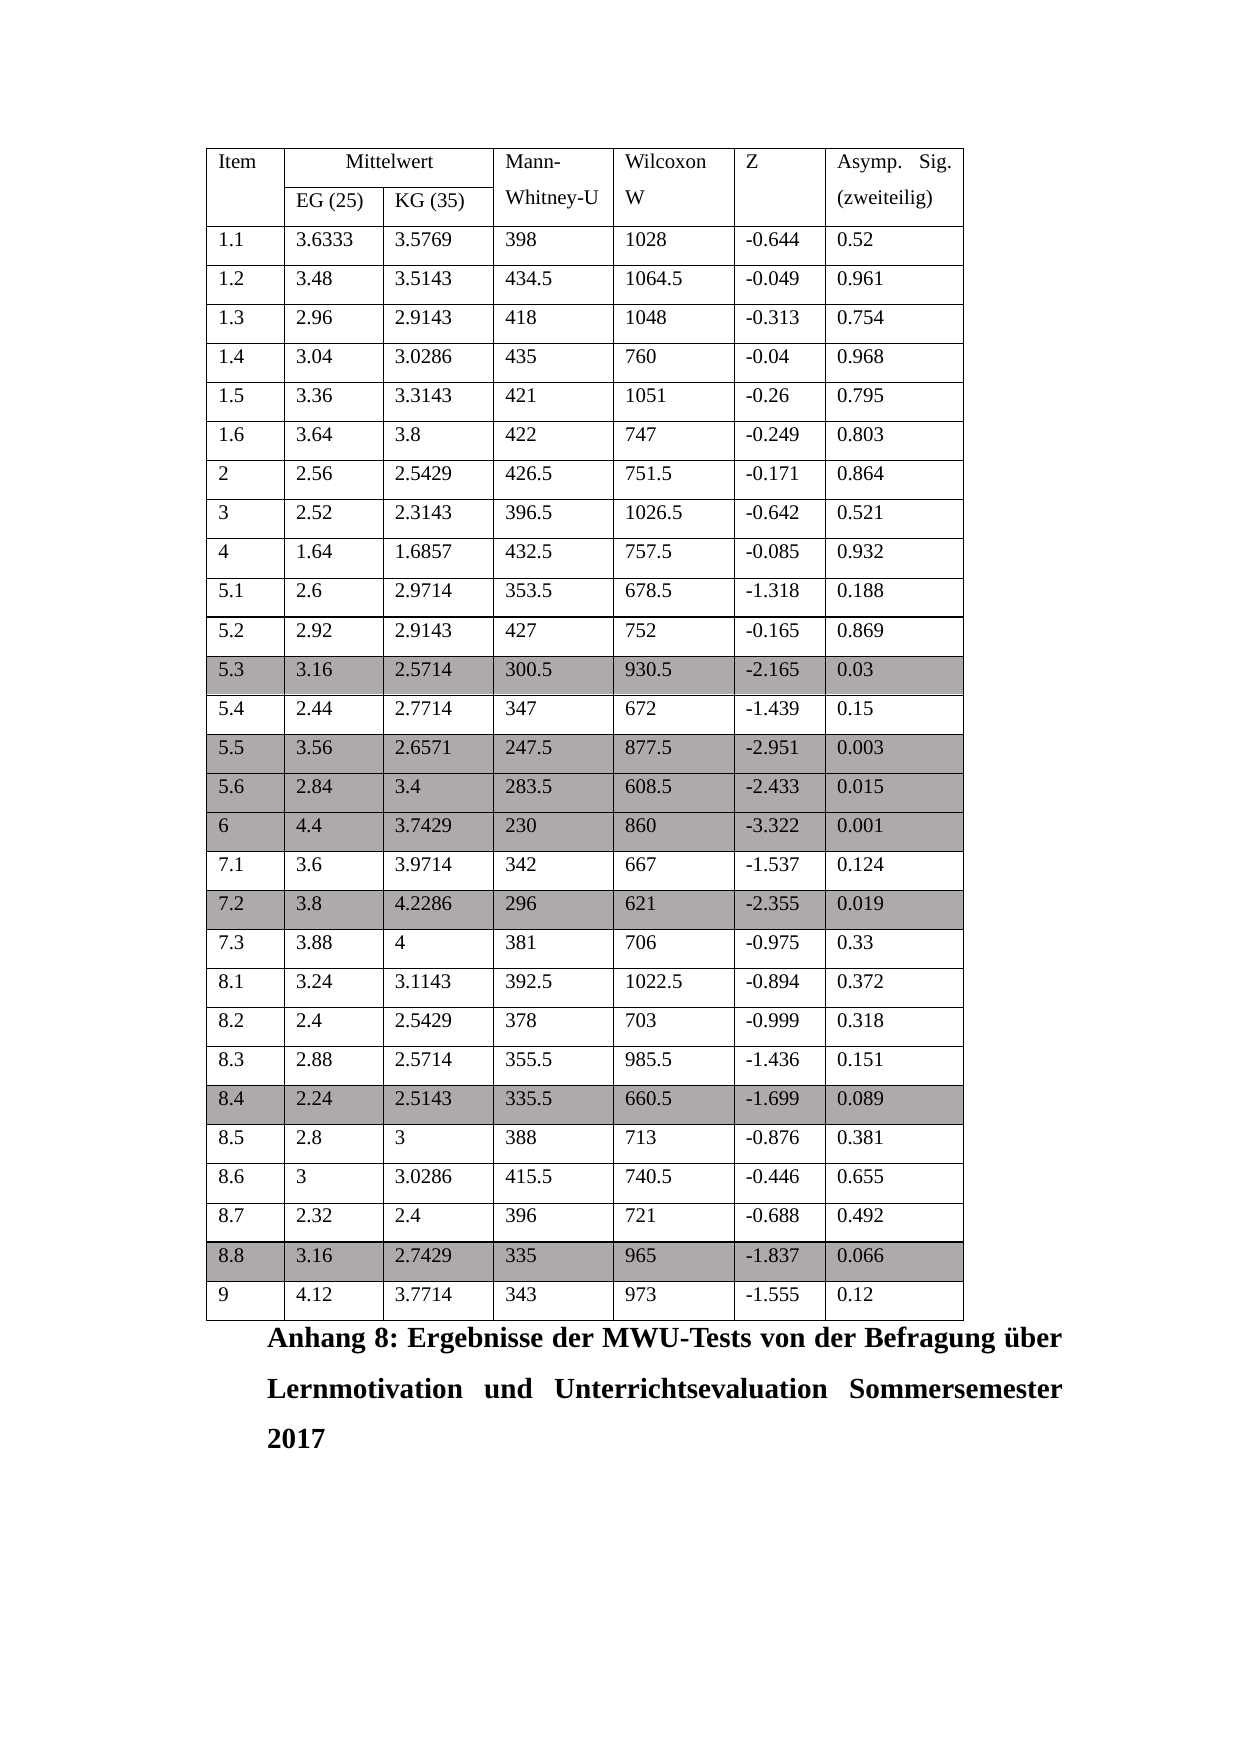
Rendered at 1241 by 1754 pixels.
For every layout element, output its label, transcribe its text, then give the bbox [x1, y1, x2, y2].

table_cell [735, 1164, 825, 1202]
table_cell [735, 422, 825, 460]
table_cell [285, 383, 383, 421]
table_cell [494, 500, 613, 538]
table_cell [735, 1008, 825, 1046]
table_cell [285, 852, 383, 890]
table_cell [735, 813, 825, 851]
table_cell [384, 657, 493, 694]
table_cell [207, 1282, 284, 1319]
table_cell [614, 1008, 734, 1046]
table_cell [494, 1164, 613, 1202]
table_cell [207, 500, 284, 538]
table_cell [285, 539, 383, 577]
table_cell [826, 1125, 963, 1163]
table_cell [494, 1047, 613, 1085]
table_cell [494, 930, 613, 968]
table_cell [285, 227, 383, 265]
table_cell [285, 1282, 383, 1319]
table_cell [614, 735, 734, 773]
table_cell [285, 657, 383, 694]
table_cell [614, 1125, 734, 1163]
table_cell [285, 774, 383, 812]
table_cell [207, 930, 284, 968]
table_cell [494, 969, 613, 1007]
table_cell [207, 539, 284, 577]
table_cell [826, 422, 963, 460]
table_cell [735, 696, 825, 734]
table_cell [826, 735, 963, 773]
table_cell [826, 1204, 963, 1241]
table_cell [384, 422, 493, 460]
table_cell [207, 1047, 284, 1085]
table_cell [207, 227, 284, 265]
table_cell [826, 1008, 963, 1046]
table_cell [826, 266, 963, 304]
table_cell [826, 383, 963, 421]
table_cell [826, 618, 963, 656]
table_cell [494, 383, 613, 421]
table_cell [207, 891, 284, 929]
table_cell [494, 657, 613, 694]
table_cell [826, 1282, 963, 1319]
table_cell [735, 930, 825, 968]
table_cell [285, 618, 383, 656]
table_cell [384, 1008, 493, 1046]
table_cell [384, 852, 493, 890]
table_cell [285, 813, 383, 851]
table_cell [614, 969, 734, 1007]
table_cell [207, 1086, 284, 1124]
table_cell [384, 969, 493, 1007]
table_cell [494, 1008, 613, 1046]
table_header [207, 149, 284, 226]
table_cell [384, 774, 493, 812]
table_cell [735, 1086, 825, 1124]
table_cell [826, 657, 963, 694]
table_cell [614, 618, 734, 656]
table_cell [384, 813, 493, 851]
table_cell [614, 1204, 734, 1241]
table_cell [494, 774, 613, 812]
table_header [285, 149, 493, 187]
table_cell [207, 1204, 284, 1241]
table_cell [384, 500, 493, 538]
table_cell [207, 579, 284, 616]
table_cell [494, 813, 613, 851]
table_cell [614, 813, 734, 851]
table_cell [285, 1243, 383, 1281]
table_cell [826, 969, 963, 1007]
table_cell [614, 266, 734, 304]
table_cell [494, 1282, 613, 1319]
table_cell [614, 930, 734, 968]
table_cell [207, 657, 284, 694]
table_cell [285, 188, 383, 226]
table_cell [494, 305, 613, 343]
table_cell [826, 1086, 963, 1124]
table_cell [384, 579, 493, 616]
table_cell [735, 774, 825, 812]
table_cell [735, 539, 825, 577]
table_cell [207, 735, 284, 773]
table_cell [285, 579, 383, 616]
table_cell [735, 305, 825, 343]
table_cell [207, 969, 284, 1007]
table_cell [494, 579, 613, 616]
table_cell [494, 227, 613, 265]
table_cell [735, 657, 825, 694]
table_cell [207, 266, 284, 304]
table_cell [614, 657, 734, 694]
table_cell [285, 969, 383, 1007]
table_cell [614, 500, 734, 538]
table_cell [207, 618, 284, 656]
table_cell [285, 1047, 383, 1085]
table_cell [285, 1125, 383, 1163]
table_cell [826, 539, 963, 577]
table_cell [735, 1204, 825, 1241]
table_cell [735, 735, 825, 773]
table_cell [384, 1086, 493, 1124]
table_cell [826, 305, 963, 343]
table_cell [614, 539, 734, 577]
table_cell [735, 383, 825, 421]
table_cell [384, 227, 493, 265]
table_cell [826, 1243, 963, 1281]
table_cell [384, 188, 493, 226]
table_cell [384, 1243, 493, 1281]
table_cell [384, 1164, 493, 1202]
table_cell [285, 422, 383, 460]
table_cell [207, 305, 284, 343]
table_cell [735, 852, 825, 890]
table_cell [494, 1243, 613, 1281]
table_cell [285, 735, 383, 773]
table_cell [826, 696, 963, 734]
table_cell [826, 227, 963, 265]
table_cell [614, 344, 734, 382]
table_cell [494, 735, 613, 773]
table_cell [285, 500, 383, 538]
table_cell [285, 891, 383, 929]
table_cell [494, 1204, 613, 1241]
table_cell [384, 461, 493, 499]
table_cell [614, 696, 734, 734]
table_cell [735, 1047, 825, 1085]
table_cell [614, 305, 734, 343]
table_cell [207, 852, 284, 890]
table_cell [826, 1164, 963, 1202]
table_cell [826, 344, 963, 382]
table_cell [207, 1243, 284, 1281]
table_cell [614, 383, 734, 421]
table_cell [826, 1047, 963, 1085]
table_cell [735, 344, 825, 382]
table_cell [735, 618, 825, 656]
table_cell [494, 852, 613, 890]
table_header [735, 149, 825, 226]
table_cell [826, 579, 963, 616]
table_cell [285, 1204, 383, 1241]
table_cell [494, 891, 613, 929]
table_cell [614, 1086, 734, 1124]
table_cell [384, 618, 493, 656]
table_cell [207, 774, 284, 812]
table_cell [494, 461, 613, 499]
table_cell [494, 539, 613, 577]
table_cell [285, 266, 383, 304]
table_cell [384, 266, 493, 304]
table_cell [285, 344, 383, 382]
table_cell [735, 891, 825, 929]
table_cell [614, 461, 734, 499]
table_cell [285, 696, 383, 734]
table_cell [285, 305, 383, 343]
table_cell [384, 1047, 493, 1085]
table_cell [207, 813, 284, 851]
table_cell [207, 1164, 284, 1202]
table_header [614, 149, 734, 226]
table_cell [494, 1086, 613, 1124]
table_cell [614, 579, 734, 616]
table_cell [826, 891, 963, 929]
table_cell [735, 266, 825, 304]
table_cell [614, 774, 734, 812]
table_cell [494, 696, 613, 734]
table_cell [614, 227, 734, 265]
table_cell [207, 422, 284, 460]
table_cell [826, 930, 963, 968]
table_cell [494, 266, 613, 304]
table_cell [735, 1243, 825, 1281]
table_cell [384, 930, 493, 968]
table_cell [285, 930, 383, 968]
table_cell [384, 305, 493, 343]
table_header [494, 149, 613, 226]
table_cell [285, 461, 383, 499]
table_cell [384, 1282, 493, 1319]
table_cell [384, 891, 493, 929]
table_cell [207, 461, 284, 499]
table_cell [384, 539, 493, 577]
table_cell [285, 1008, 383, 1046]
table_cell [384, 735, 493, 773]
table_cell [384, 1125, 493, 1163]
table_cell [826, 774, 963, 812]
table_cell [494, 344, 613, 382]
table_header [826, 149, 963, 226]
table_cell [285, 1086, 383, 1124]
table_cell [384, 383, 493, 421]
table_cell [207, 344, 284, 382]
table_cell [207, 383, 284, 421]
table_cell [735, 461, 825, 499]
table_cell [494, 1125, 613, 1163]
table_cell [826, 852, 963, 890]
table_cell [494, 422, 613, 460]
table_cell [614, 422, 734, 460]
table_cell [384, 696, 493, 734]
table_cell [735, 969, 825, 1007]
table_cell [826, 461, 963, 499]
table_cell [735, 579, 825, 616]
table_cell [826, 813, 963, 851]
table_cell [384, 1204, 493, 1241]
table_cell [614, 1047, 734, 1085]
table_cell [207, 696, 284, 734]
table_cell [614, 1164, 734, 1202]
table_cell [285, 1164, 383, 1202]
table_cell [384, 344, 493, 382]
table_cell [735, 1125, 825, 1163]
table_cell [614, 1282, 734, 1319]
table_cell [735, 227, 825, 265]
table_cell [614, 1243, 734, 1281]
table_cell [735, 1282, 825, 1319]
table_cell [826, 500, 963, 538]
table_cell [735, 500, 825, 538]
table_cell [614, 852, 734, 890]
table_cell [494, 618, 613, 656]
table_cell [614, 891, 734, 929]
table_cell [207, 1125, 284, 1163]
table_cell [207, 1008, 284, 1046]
subtitle Anhang 8: Ergebnisse der MWU-Tests von der Befragung über Lernmotivation und Unterrichtsevaluation Sommersemester 2017 [267, 1321, 1063, 1455]
